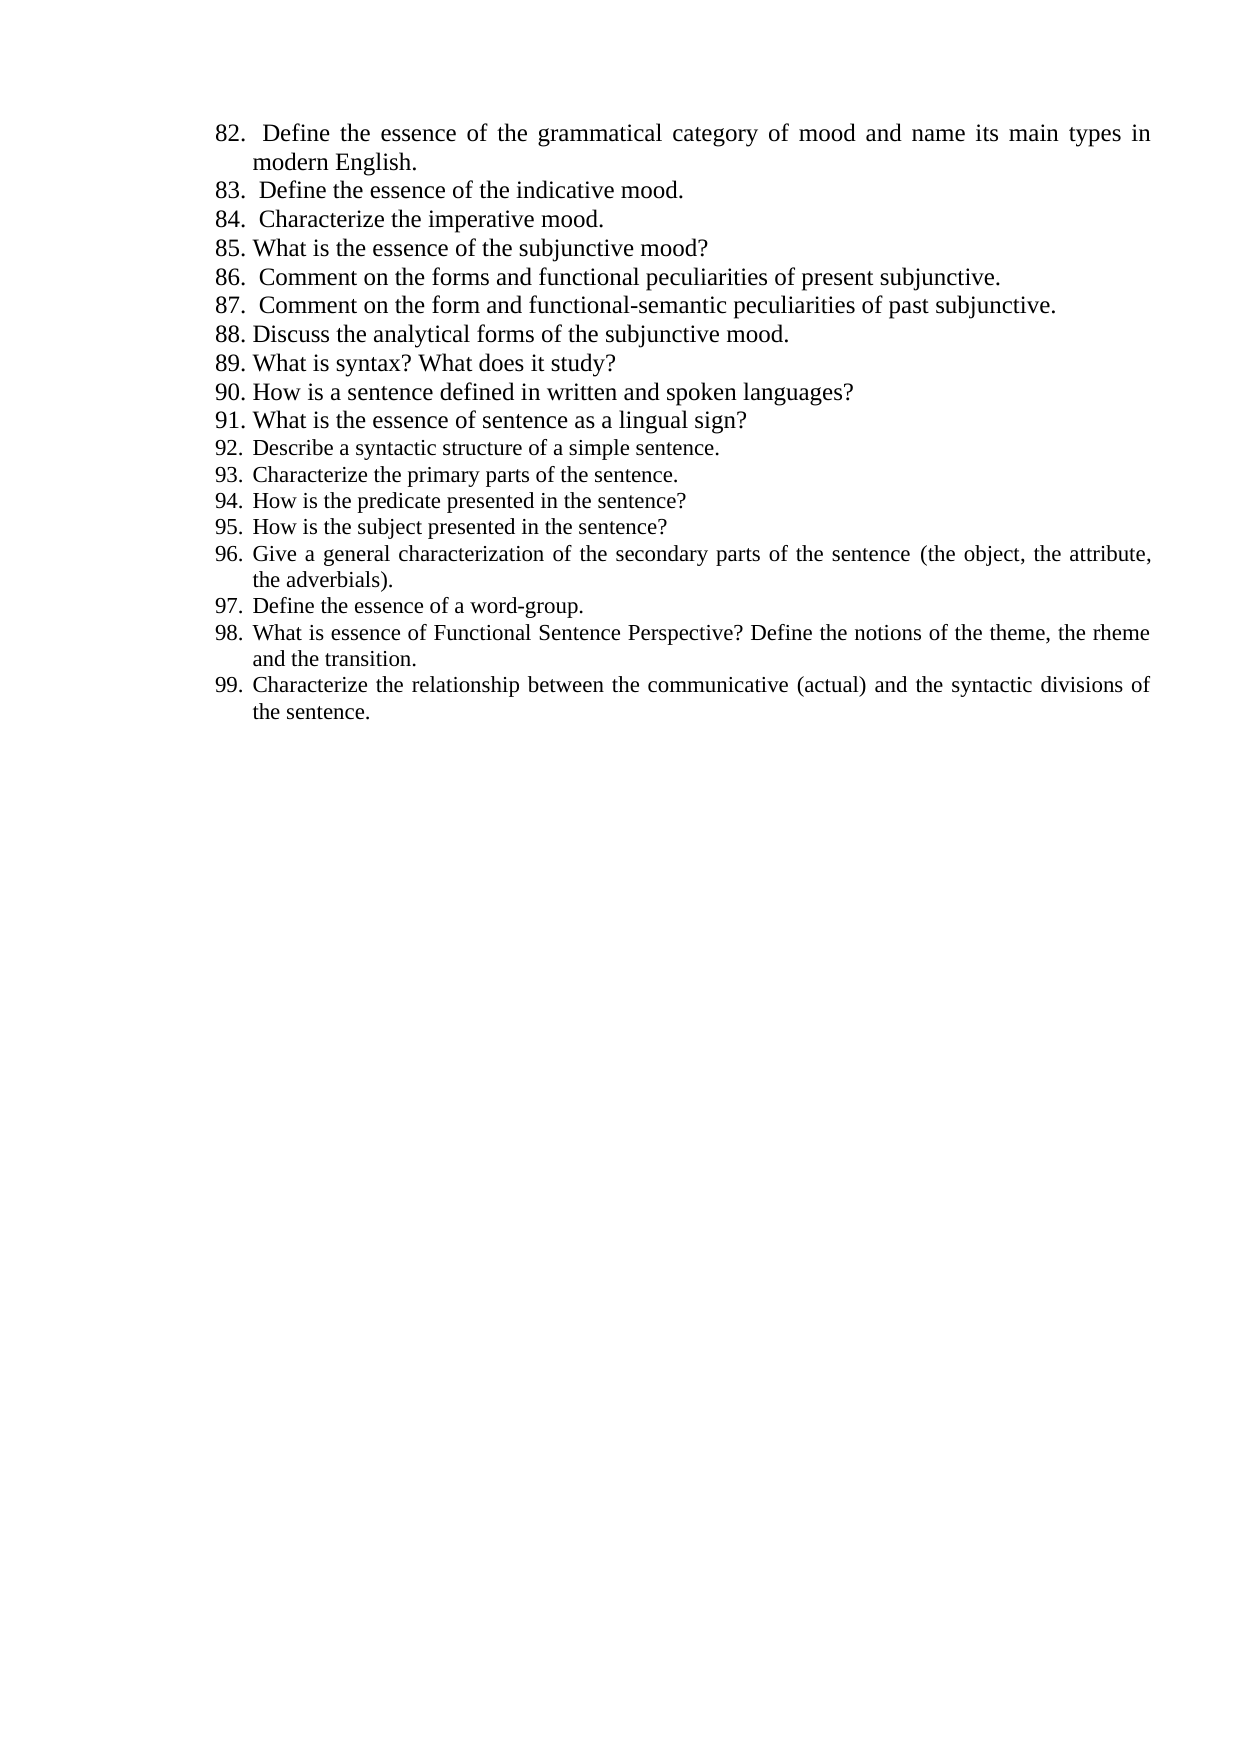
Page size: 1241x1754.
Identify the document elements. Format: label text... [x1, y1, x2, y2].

list What is syntax? What does it study? [215, 348, 1152, 377]
list Comment on the forms and functional peculiarities of present subjunctive. [215, 262, 1152, 291]
list Characterize the relationship between the communicative (actual) and the syntactic divisions of the sentence. [215, 672, 1152, 724]
list Characterize the imperative mood. [215, 204, 1152, 233]
list Define the essence of the grammatical category of mood and name its main types in modern English. [215, 118, 1152, 176]
list What is the essence of sentence as a lingual sign? [215, 406, 1152, 434]
list How is the subject presented in the sentence? [215, 513, 1152, 540]
list Define the essence of a word-group. [215, 592, 1152, 619]
list Give a general characterization of the secondary parts of the sentence (the object, the attribute, the adverbials). [215, 540, 1152, 592]
list Define the essence of the indicative mood. [215, 176, 1152, 204]
list Comment on the form and functional-semantic peculiarities of past subjunctive. [215, 291, 1152, 319]
list What is essence of Functional Sentence Perspective? Define the notions of the theme, the rheme and the transition. [215, 619, 1152, 672]
list How is the predicate presented in the sentence? [215, 487, 1152, 513]
list What is the essence of the subjunctive mood? [215, 233, 1152, 262]
list Characterize the primary parts of the sentence. [215, 461, 1152, 487]
list Describe a syntactic structure of a simple sentence. [215, 434, 1152, 461]
list How is a sentence defined in written and spoken languages? [215, 377, 1152, 406]
list Discuss the analytical forms of the subjunctive mood. [215, 319, 1152, 348]
